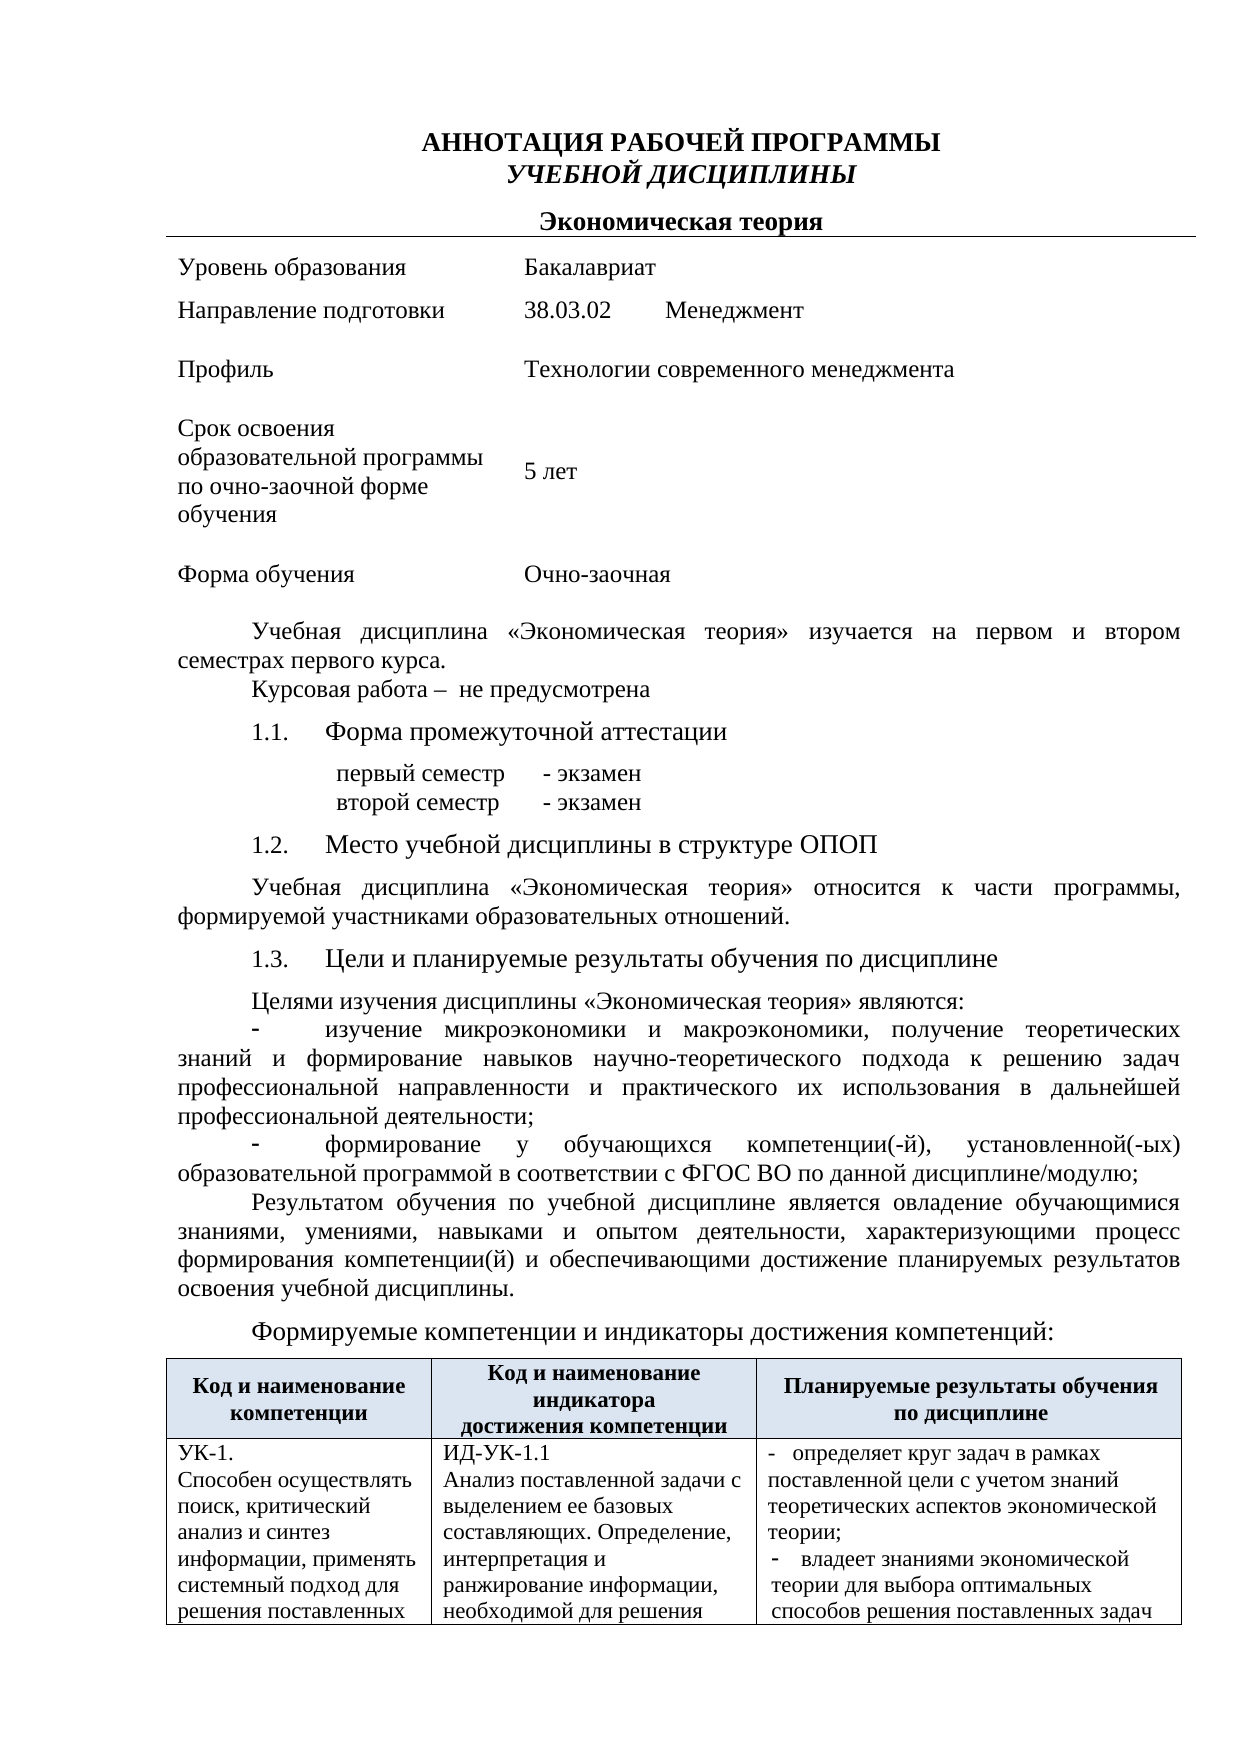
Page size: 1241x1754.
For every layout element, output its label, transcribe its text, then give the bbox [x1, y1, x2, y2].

table_header первый семестр [325, 759, 531, 787]
list формирование у обучающихся компетенции(-й), установленной(-ых) образовательной программой в соответствии с ФГОС ВО по данной дисциплине/модулю; [177, 1129, 1181, 1187]
table_cell второй семестр [325, 787, 531, 816]
table_cell Очно-заочная [513, 528, 1196, 587]
table_cell Бакалавриат [513, 237, 1196, 295]
table_cell - экзамен [531, 787, 753, 816]
list Курсовая работа – не предусмотрена [177, 674, 1181, 702]
list изучение микроэкономики и макроэкономики, получение теоретических знаний и формирование навыков научно-теоретического подхода к решению задач профессиональной направленности и практического их использования в дальнейшей профессиональной деятельности; [177, 1014, 1181, 1129]
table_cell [432, 1439, 756, 1624]
table_cell Менеджмент [654, 295, 1196, 354]
list Целями изучения дисциплины «Экономическая теория» являются: [177, 986, 1181, 1014]
list Учебная дисциплина «Экономическая теория» относится к части программы, формируемой участниками образовательных отношений. [177, 872, 1181, 930]
list Результатом обучения по учебной дисциплине является овладение обучающимися знаниями, умениями, навыками и опытом деятельности, характеризующими процесс формирования компетенции(й) и обеспечивающими достижение планируемых результатов освоения учебной дисциплины. [177, 1187, 1181, 1302]
table_header АННОТАЦИЯ РАБОЧЕЙ ПРОГРАММЫ УЧЕБНОЙ ДИСЦИПЛИНЫ [166, 127, 1196, 189]
table_cell Форма обучения [166, 528, 513, 587]
table_header - экзамен [531, 759, 753, 787]
table_cell Профиль [166, 354, 513, 413]
table_header Код и наименование индикатора достижения компетенции [432, 1359, 756, 1438]
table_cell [757, 1439, 1181, 1624]
subtitle Форма промежуточной аттестации [251, 715, 1181, 746]
subtitle Цели и планируемые результаты обучения по дисциплине [251, 942, 1181, 973]
table_cell 38.03.02 [513, 295, 653, 354]
table_header Планируемые результаты обучения по дисциплине [757, 1359, 1181, 1438]
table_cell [167, 1439, 431, 1624]
subtitle Формируемые компетенции и индикаторы достижения компетенций: [251, 1314, 1181, 1346]
table_cell Направление подготовки [166, 295, 513, 354]
table_cell Срок освоения образовательной программы по очно-заочной форме обучения [166, 413, 513, 528]
table_cell Экономическая теория [166, 189, 1196, 236]
table_cell 5 лет [513, 413, 1196, 528]
table_header Код и наименование компетенции [167, 1359, 431, 1438]
list Учебная дисциплина «Экономическая теория» изучается на первом и втором семестрах первого курса. [177, 616, 1181, 674]
table_cell Уровень образования [166, 237, 513, 295]
table_cell Технологии современного менеджмента [513, 354, 1196, 413]
subtitle Место учебной дисциплины в структуре ОПОП [251, 828, 1181, 860]
